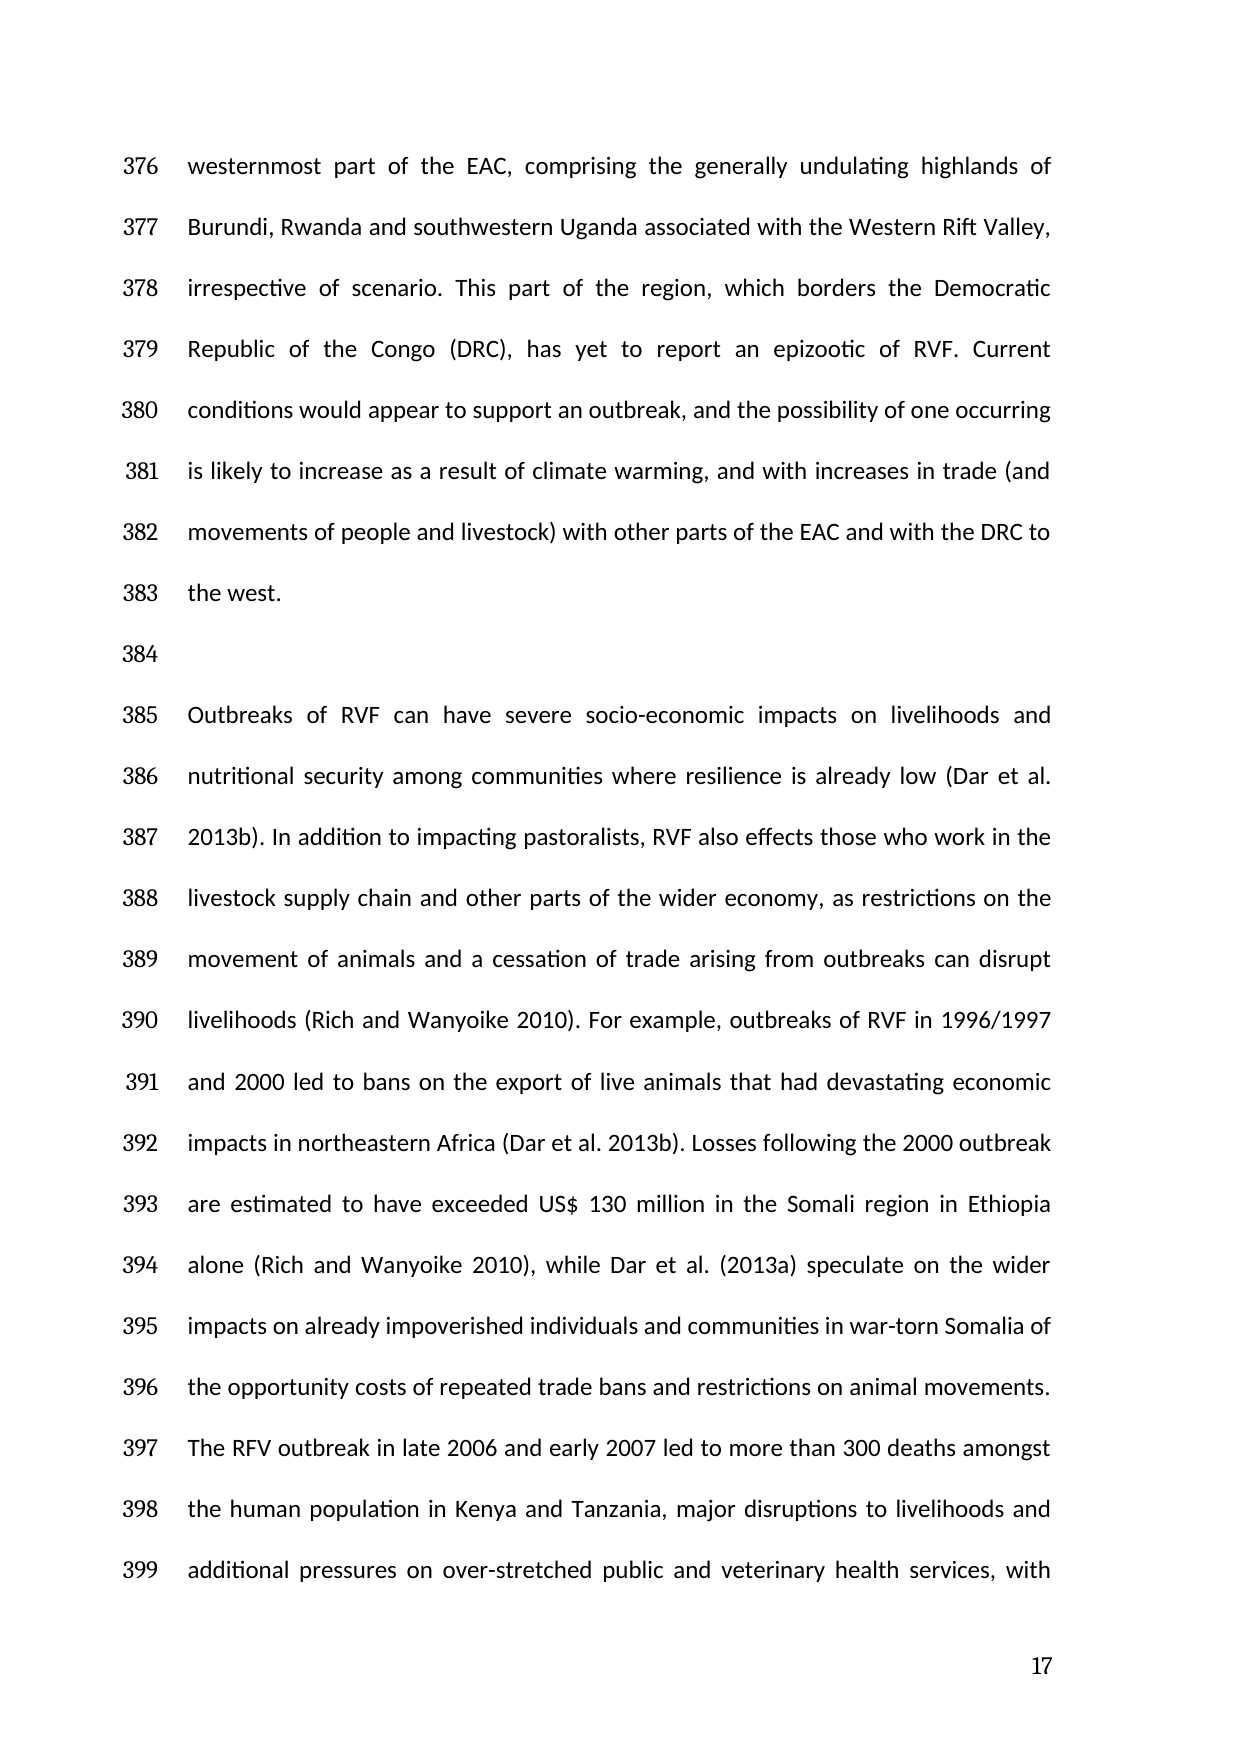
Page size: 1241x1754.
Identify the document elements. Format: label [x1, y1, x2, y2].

text [187, 150, 1053, 608]
text [187, 699, 1053, 1584]
